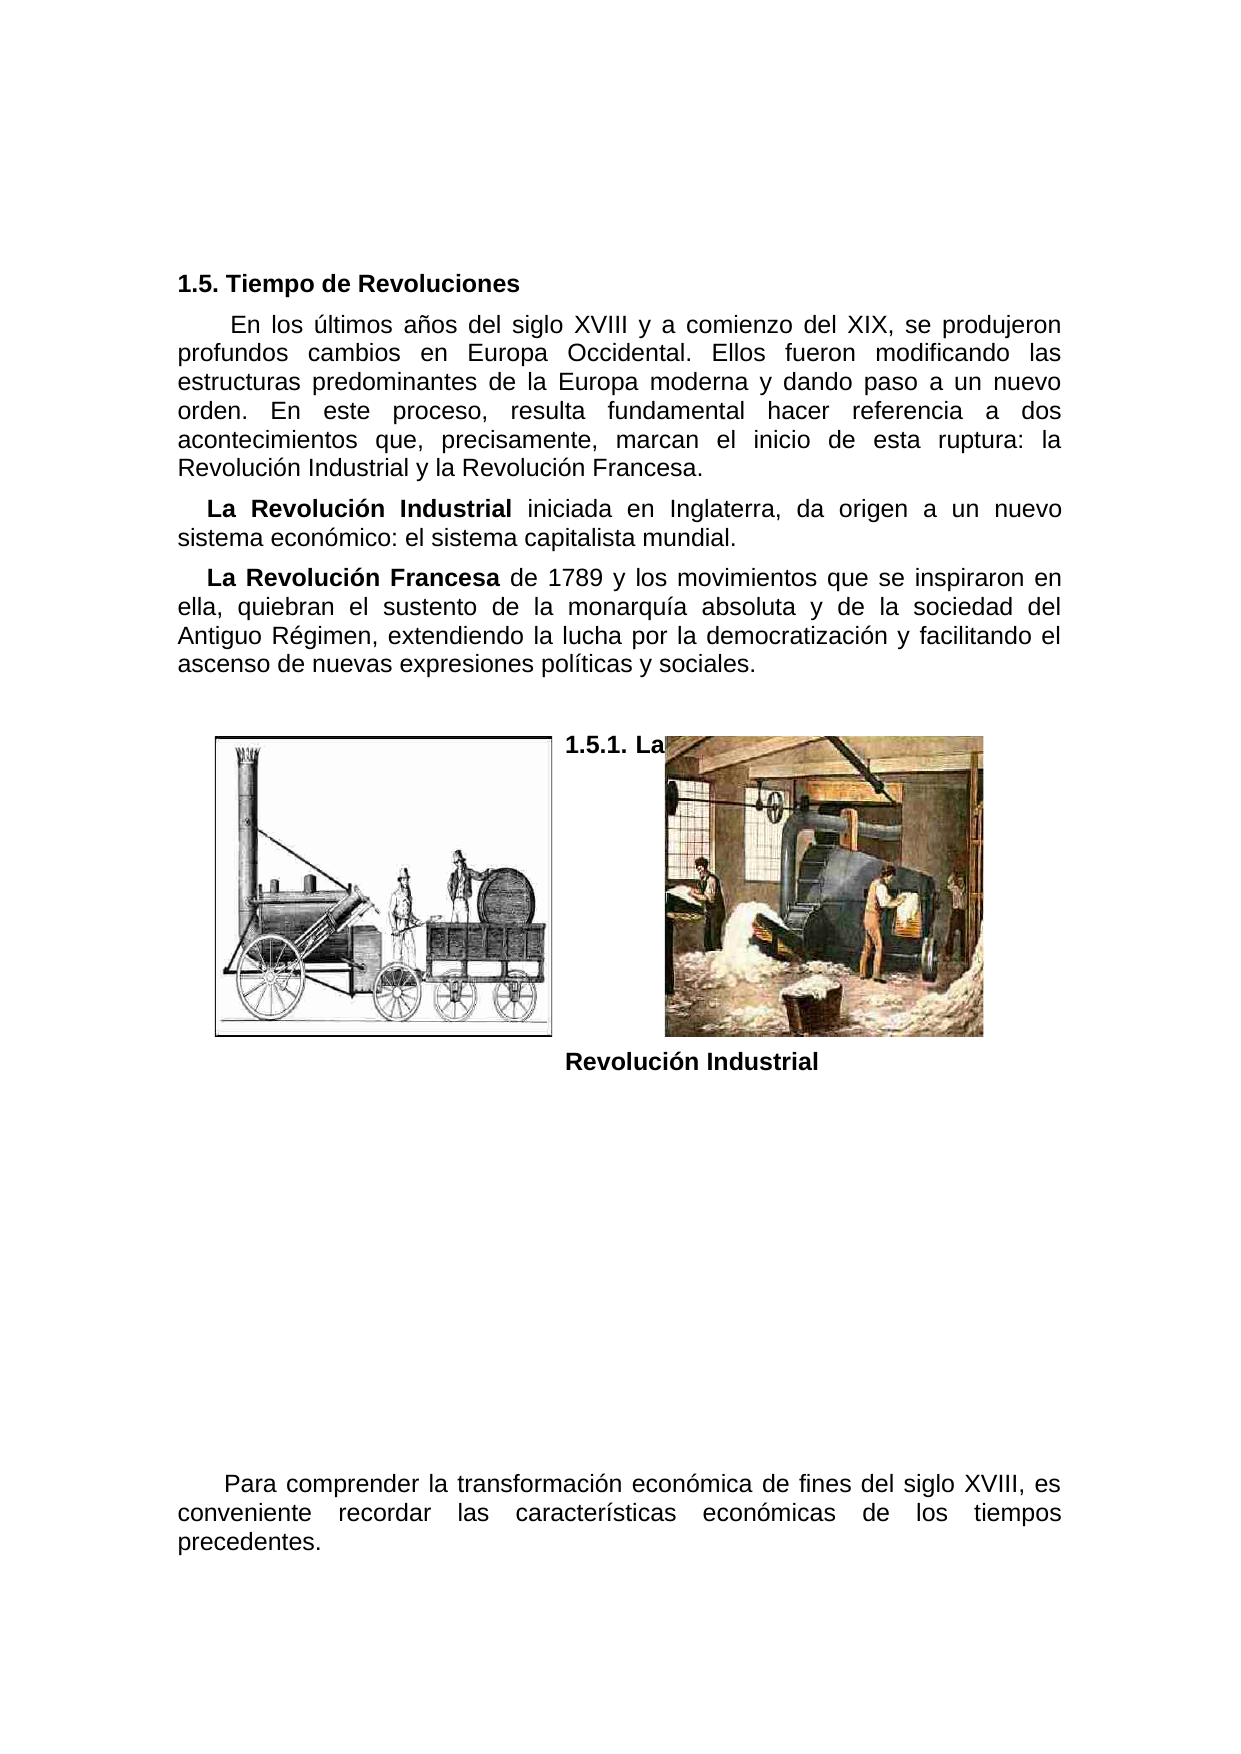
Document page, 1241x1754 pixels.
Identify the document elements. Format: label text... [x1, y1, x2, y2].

picture [664, 736, 984, 1037]
text de 1789 y los movimientos que se inspiraron en ella, quiebran el sustento de la monarquía absoluta y de la sociedad del Antiguo Régimen, extendiendo la lucha por la democratización y facilitando el ascenso de nuevas expresiones políticas y sociales. [177, 563, 1063, 678]
text Para comprender la transformación económica de fines del siglo XVIII, es conveniente recordar las características económicas de los tiempos precedentes. [177, 1469, 1063, 1556]
text En los últimos años del siglo XVIII y a comienzo del XIX, se produjeron profundos cambios en Europa Occidental. Ellos fueron modificando las estructuras predominantes de moderna y dando paso a un nuevo orden. En este proceso, resulta fundamental hacer referencia a dos acontecimientos que, precisamente, marcan el inicio de esta ruptura: y [177, 310, 1063, 482]
picture [214, 736, 553, 1037]
text 1.5. Tiempo de Revoluciones [177, 269, 1063, 298]
text iniciada en Inglaterra, da origen a un nuevo sistema económico: el sistema capitalista mundial. [177, 494, 1063, 551]
